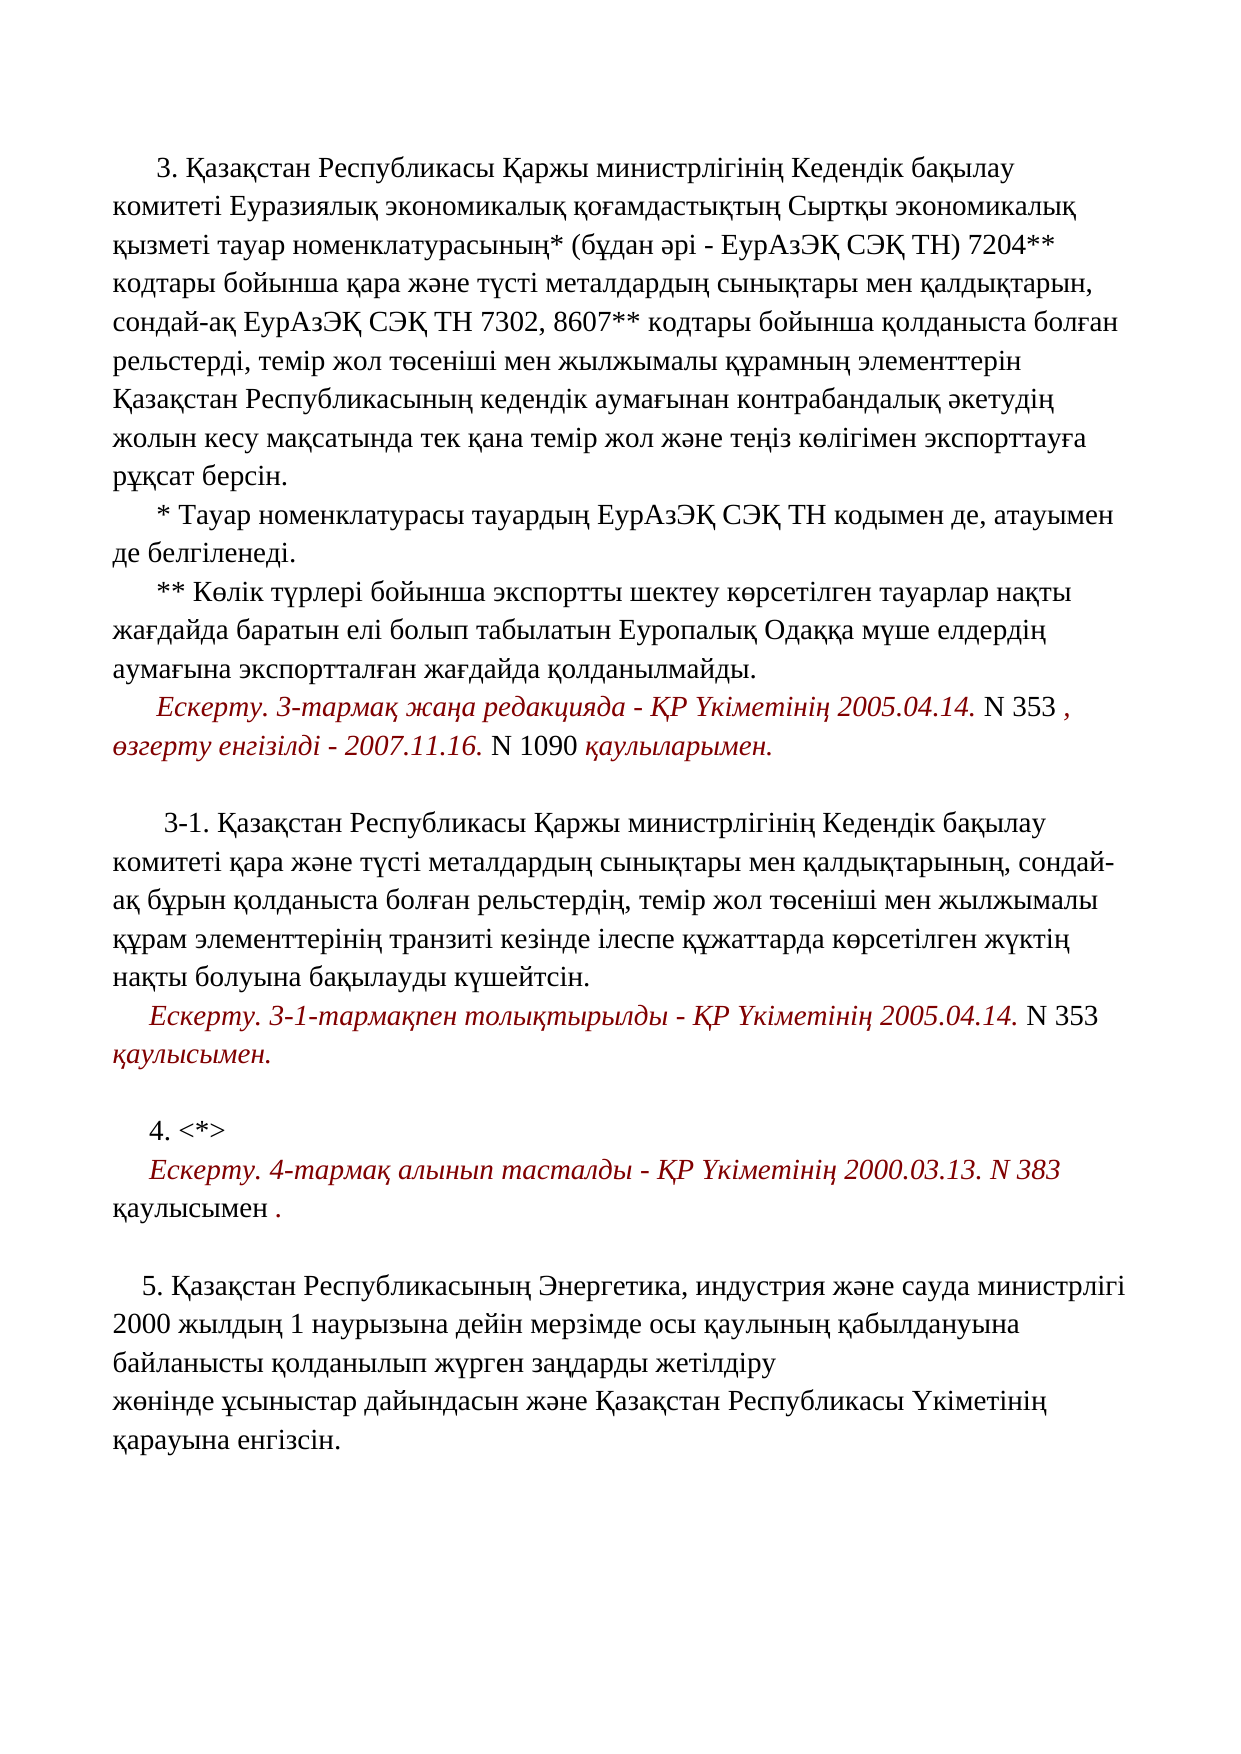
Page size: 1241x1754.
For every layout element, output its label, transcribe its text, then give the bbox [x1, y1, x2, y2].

text ** Көлiк түрлерi бойынша экспортты шектеу көрсетiлген тауарлар нақты жағдайда баратын елi болып табылатын Еуропалық Одаққа мүше елдердiң аумағына экспортталған жағдайда қолданылмайды. [112, 574, 1128, 684]
text * Тауар номенклатурасы тауардың ЕурАзЭҚ СЭҚ TH кодымен де, атауымен де белгiленедi. [112, 497, 1128, 569]
text жөнінде ұсыныстар дайындасын және Қазақстан Республикасы Үкіметінің қарауына енгізсін. [112, 1383, 1128, 1455]
text Ескерту. 3-тармақ жаңа редакцияда - ҚР Үкіметінің 2005.04.14. N 353 , өзгерту енгізілді - 2007.11.16. N 1090 қаулыларымен. [112, 689, 1128, 762]
text 3-1. Қазақстан Республикасы Қаржы министрлiгiнiң Кедендік бақылау комитетi қара және түстi металдардың сынықтары мен қалдықтарының, сондай-ақ бұрын қолданыста болған рельстердiң, темiр жол төсенiшi мен жылжымалы құрам элементтерiнiң транзитi кезiнде iлеспе құжаттарда көрсетiлген жүктiң нақты болуына бақылауды күшейтсiн. [112, 805, 1128, 993]
text Ескерту. 3-1-тармақпен толықтырылды - ҚР Үкіметінің 2005.04.14. N 353 қаулысымен. [112, 998, 1128, 1070]
text Ескерту. 4-тармақ алынып тасталды - ҚР Үкіметінің 2000.03.13. N 383 қаулысымен . [112, 1152, 1128, 1224]
text 3. Қазақстан Республикасы Қаржы министрлiгінiң Кедендiк бақылау комитетi Еуразиялық экономикалық қоғамдастықтың Сыртқы экономикалық қызметі тауар номенклатурасының* (бұдан әрi - ЕурАзЭҚ СЭҚ TH) 7204** кодтары бойынша қара және түсті металдардың сынықтары мен қалдықтарын, сондай-ақ ЕурАзЭҚ СЭҚ ТН 7302, 8607** кодтары бойынша қолданыста болған рельстердi, темiр жол төсенiші мен жылжымалы құрамның элементтерiн Қазақстан Республикасының кедендiк аумағынан контрабандалық әкетудiң жолын кесу мақсатында тек қана темiр жол және теңiз көлігімен экспорттауға рұқсат берсiн. [112, 150, 1128, 492]
text 5. Қазақстан Республикасының Энергетика, индустрия және сауда министрлігі 2000 жылдың 1 наурызына дейін мерзімде осы қаулының қабылдануына байланысты қолданылып жүрген заңдарды жетілдіру [112, 1268, 1128, 1378]
text 4. <*> [112, 1113, 1128, 1147]
